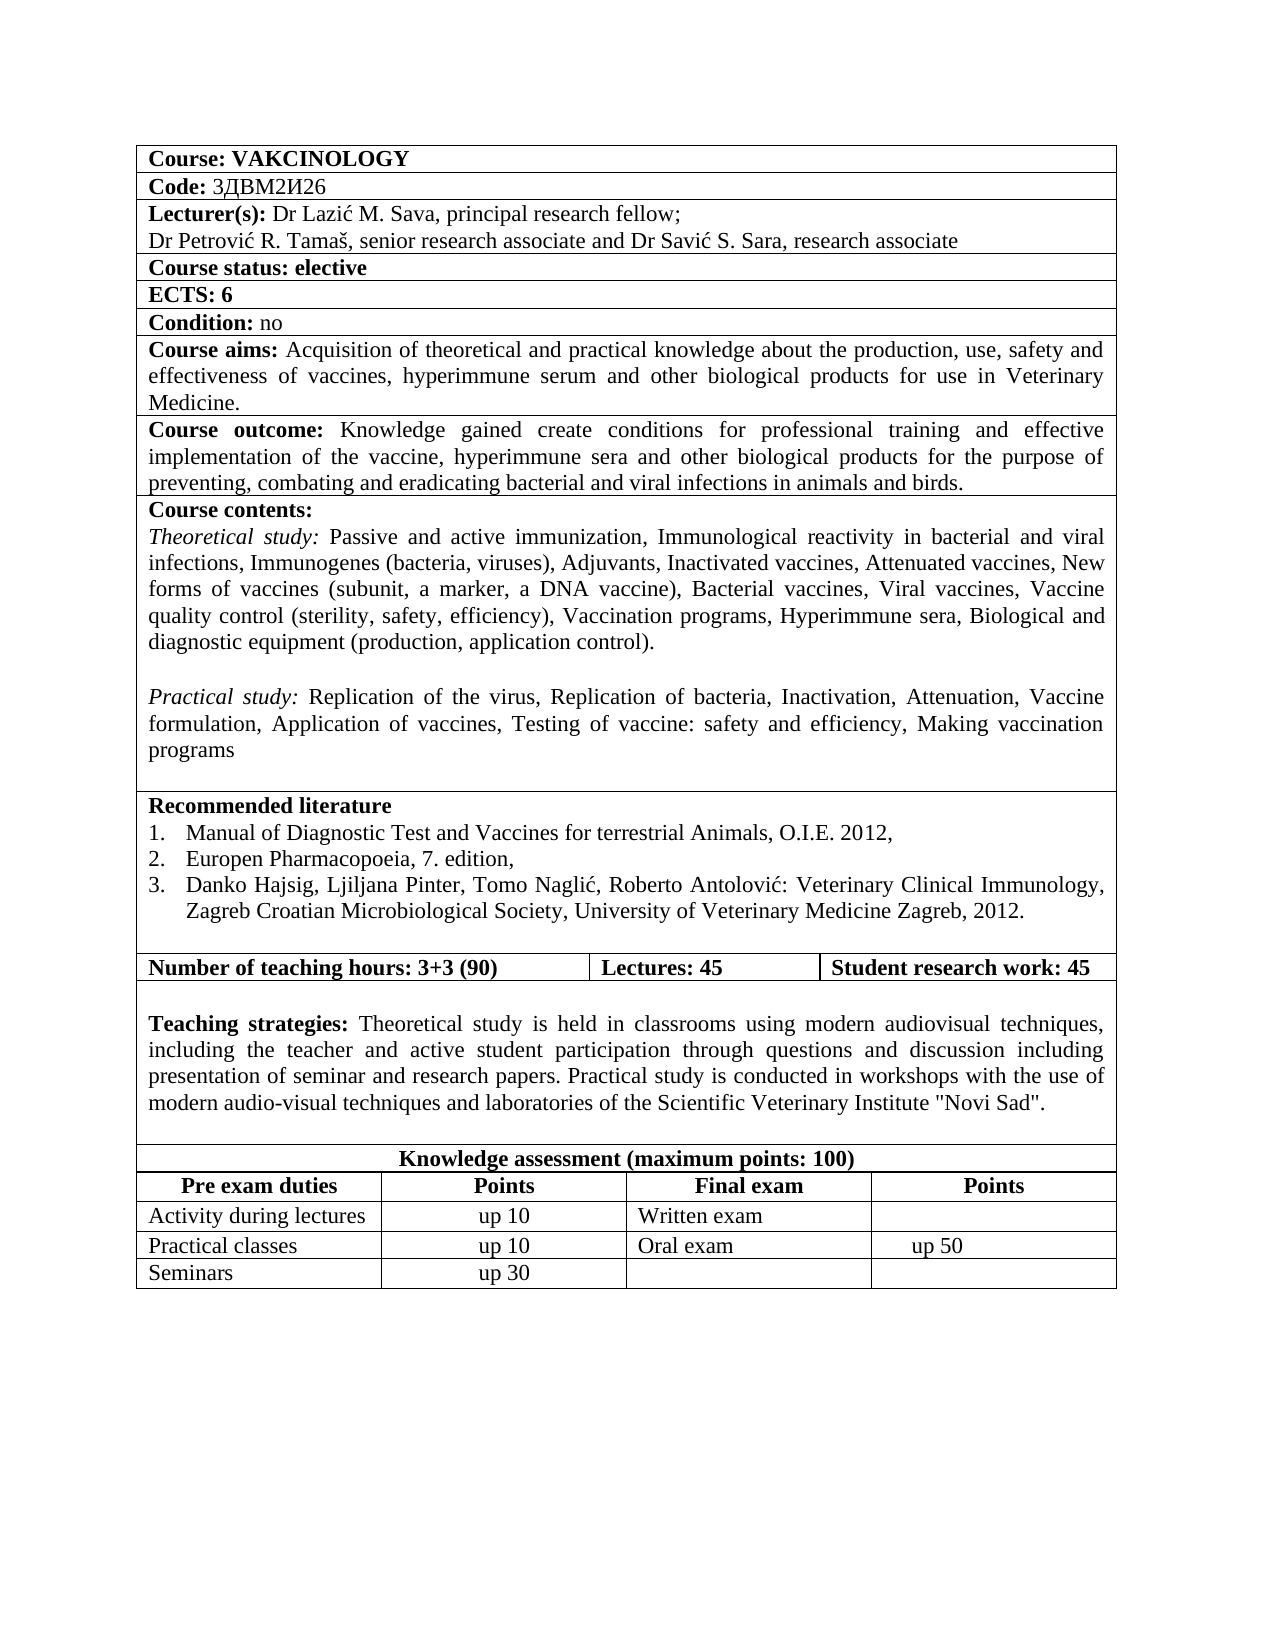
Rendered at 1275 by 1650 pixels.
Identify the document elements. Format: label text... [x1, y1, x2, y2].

table_cell ECTS: 6 [137, 281, 1116, 308]
table_cell Activity during lectures [137, 1202, 381, 1231]
table_cell Final exam [627, 1173, 871, 1201]
table_cell Lecturer(s): Dr Lazić M. Sava, principal research fellow; Dr Petrović R. Tamaš, senior research associate and Dr Savić S. Sara, research associate [137, 200, 1116, 253]
table_cell up 50 [872, 1232, 1116, 1258]
table_cell Course contents: Theoretical study: Passive and active immunization, Immunological reactivity in bacterial and viral infections, Immunogenes (bacteria, viruses), Adjuvants, Inactivated vaccines, Attenuated vaccines, New forms of vaccines (subunit, a marker, a DNA vaccine), Bacterial vaccines, Viral vaccines, Vaccine quality control (sterility, safety, efficiency), Vaccination programs, Hyperimmune sera, Biological and diagnostic equipment (production, application control). Practical study: Replication of the virus, Replication of bacteria, Inactivation, Attenuation, Vaccine formulation, Application of vaccines, Testing of vaccine: safety and efficiency, Making vaccination programs [137, 496, 1116, 791]
table_cell Student research work: 45 [821, 954, 1116, 980]
table_header Course: VAKCINOLOGY [137, 146, 1116, 172]
table_cell Course aims: Acquisition of theoretical and practical knowledge about the production, use, safety and effectiveness of vaccines, hyperimmune serum and other biological products for use in Veterinary Medicine. [137, 336, 1116, 415]
table_cell Points [382, 1173, 626, 1201]
table_cell Pre exam duties [137, 1173, 381, 1201]
table_cell [872, 1202, 1116, 1231]
table_cell Teaching strategies: Theoretical study is held in classrooms using modern audiovisual techniques, including the teacher and active student participation through questions and discussion including presentation of seminar and research papers. Practical study is conducted in workshops with the use of modern audio-visual techniques and laboratories of the Scientific Veterinary Institute "Novi Sad". [137, 981, 1116, 1144]
table_cell up 10 [382, 1202, 626, 1231]
table_cell [872, 1259, 1116, 1288]
table_cell Knowledge assessment (maximum points: 100) [137, 1145, 1116, 1171]
table_cell Course outcome: Knowledge gained create conditions for professional training and effective implementation of the vaccine, hyperimmune sera and other biological products for the purpose of preventing, combating and eradicating bacterial and viral infections in animals and birds. [137, 416, 1116, 495]
table_cell [627, 1259, 871, 1288]
table_cell Code: 3ДВМ2И26 [137, 173, 1116, 199]
table_cell Seminars [137, 1259, 381, 1288]
table_cell up 10 [382, 1232, 626, 1258]
table_cell Oral exam [627, 1232, 871, 1258]
table_cell Course status: elective [137, 254, 1116, 280]
table_cell Рractical classes [137, 1232, 381, 1258]
table_cell Written exam [627, 1202, 871, 1231]
table_cell Lectures: 45 [590, 954, 819, 980]
table_cell Recommended literature Manual of Diagnostic Test and Vaccines for terrestrial Animals, O.I.E. 2012, Europen Pharmacopoeia, 7. edition, Danko Hajsig, Ljiljana Pinter, Tomo Naglić, Roberto Antolović: Veterinary Clinical Immunology, Zagreb Croatian Microbiological Society, University of Veterinary Medicine Zagreb, 2012. [137, 792, 1116, 953]
table_cell Points [872, 1173, 1116, 1201]
table_cell Condition: no [137, 309, 1116, 335]
table_cell up 30 [382, 1259, 626, 1288]
table_cell Number of teaching hours: 3+3 (90) [137, 954, 589, 980]
